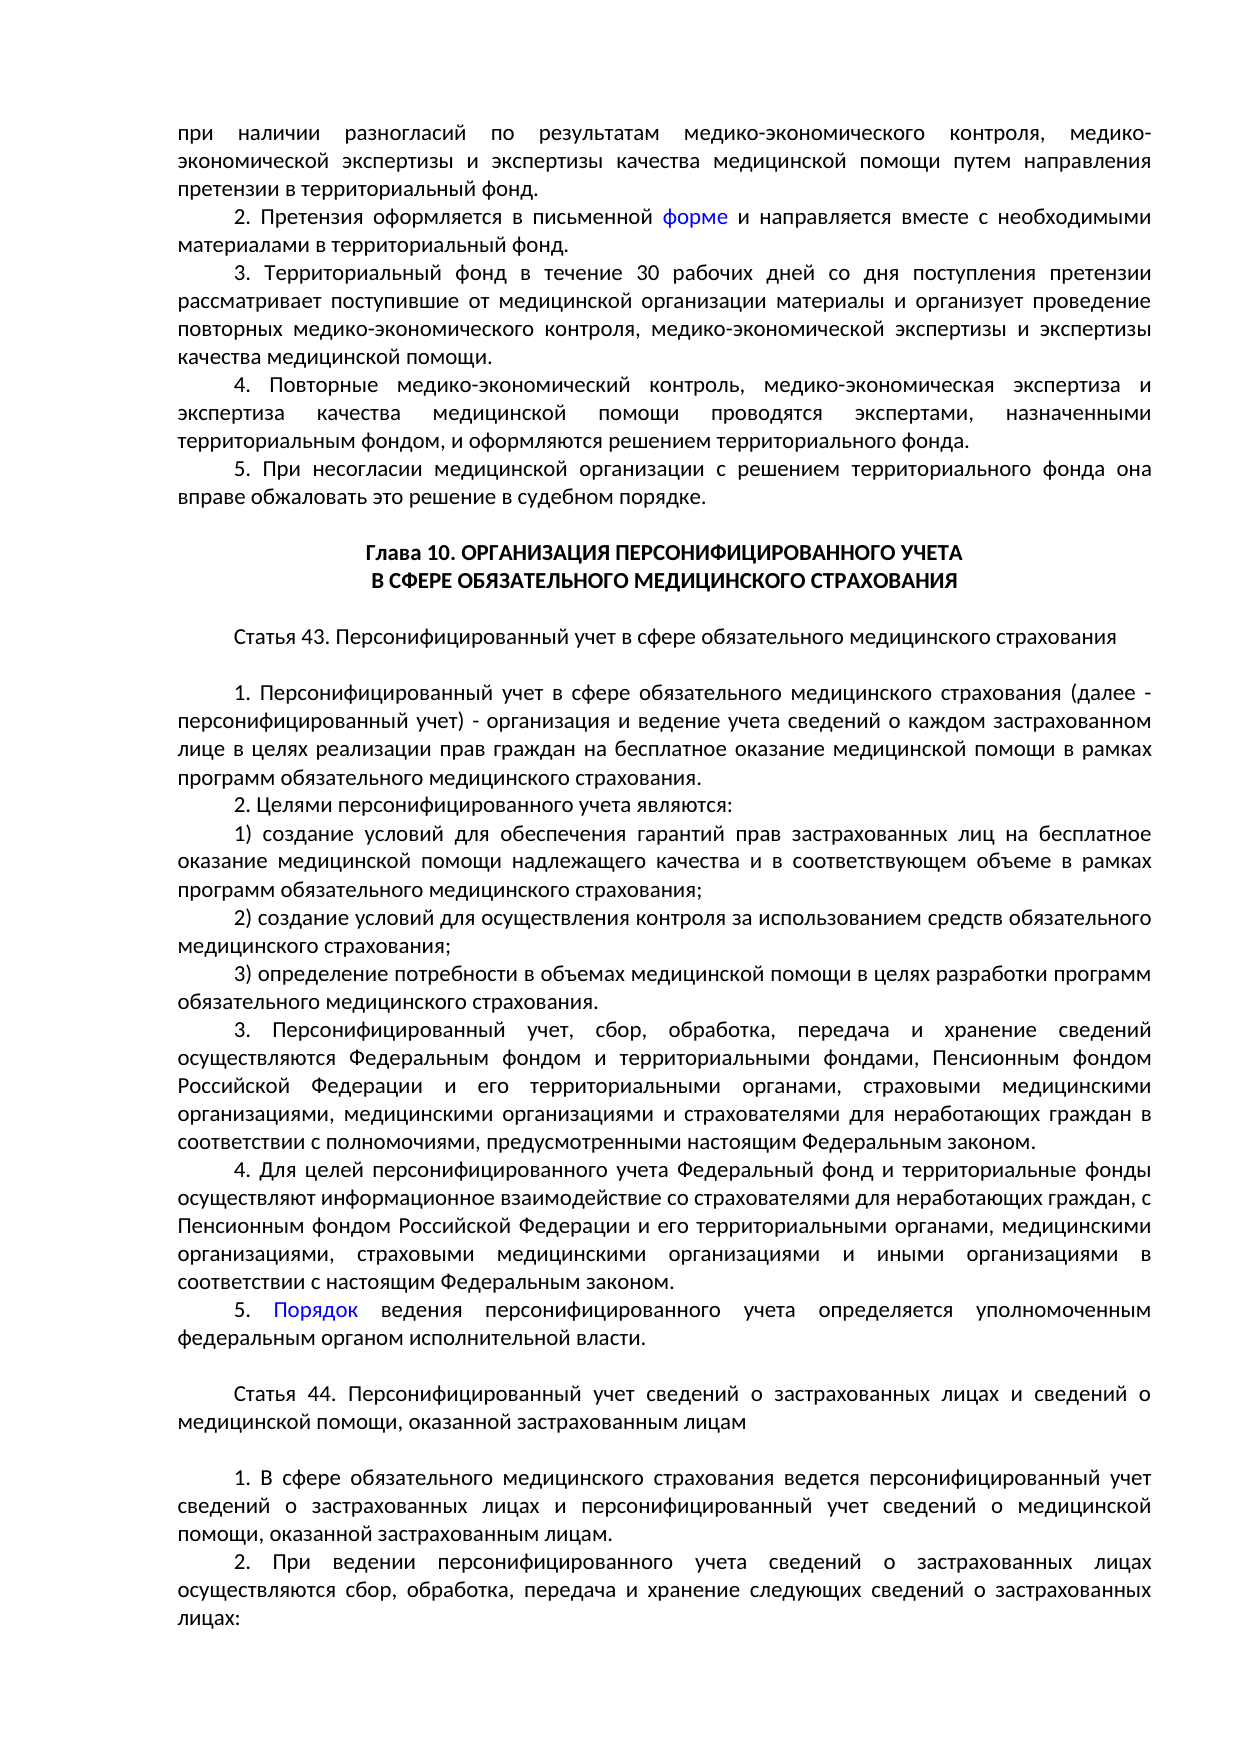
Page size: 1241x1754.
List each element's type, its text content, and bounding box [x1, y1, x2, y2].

text 2. Целями персонифицированного учета являются: [177, 791, 1152, 819]
text 1. Персонифицированный учет в сфере обязательного медицинского страхования (далее - персонифицированный учет) - организация и ведение учета сведений о каждом застрахованном лице в целях реализации прав граждан на бесплатное оказание медицинской помощи в рамках программ обязательного медицинского страхования. [177, 678, 1152, 791]
text 3) определение потребности в объемах медицинской помощи в целях разработки программ обязательного медицинского страхования. [177, 959, 1152, 1015]
text 2) создание условий для осуществления контроля за использованием средств обязательного медицинского страхования; [177, 903, 1152, 959]
text 1. В сфере обязательного медицинского страхования ведется персонифицированный учет сведений о застрахованных лицах и персонифицированный учет сведений о медицинской помощи, оказанной застрахованным лицам. [177, 1463, 1152, 1547]
text 5. При несогласии медицинской организации с решением территориального фонда она вправе обжаловать это решение в судебном порядке. [177, 454, 1152, 510]
text 1) создание условий для обеспечения гарантий прав застрахованных лиц на бесплатное оказание медицинской помощи надлежащего качества и в соответствующем объеме в рамках программ обязательного медицинского страхования; [177, 819, 1152, 903]
text 4. Для целей персонифицированного учета Федеральный фонд и территориальные фонды осуществляют информационное взаимодействие со страхователями для неработающих граждан, с Пенсионным фондом Российской Федерации и его территориальными органами, медицинскими организациями, страховыми медицинскими организациями и иными организациями в соответствии с настоящим Федеральным законом. [177, 1155, 1152, 1295]
text 2. При ведении персонифицированного учета сведений о застрахованных лицах осуществляются сбор, обработка, передача и хранение следующих сведений о застрахованных лицах: [177, 1547, 1152, 1631]
title В СФЕРЕ ОБЯЗАТЕЛЬНОГО МЕДИЦИНСКОГО СТРАХОВАНИЯ [177, 566, 1152, 594]
text 3. Территориальный фонд в течение 30 рабочих дней со дня поступления претензии рассматривает поступившие от медицинской организации материалы и организует проведение повторных медико-экономического контроля, медико-экономической экспертизы и экспертизы качества медицинской помощи. [177, 258, 1152, 370]
title Глава 10. ОРГАНИЗАЦИЯ ПЕРСОНИФИЦИРОВАННОГО УЧЕТА [177, 538, 1152, 566]
text Статья 44. Персонифицированный учет сведений о застрахованных лицах и сведений о медицинской помощи, оказанной застрахованным лицам [177, 1379, 1152, 1435]
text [177, 118, 1152, 202]
text 4. Повторные медико-экономический контроль, медико-экономическая экспертиза и экспертиза качества медицинской помощи проводятся экспертами, назначенными территориальным фондом, и оформляются решением территориального фонда. [177, 370, 1152, 454]
text 2. Претензия оформляется в письменной форме и направляется вместе с необходимыми материалами в территориальный фонд. [177, 202, 1152, 258]
text 3. Персонифицированный учет, сбор, обработка, передача и хранение сведений осуществляются Федеральным фондом и территориальными фондами, Пенсионным фондом Российской Федерации и его территориальными органами, страховыми медицинскими организациями, медицинскими организациями и страхователями для неработающих граждан в соответствии с полномочиями, предусмотренными настоящим Федеральным законом. [177, 1015, 1152, 1155]
text 5. Порядок ведения персонифицированного учета определяется уполномоченным федеральным органом исполнительной власти. [177, 1295, 1152, 1351]
text Статья 43. Персонифицированный учет в сфере обязательного медицинского страхования [177, 622, 1152, 651]
